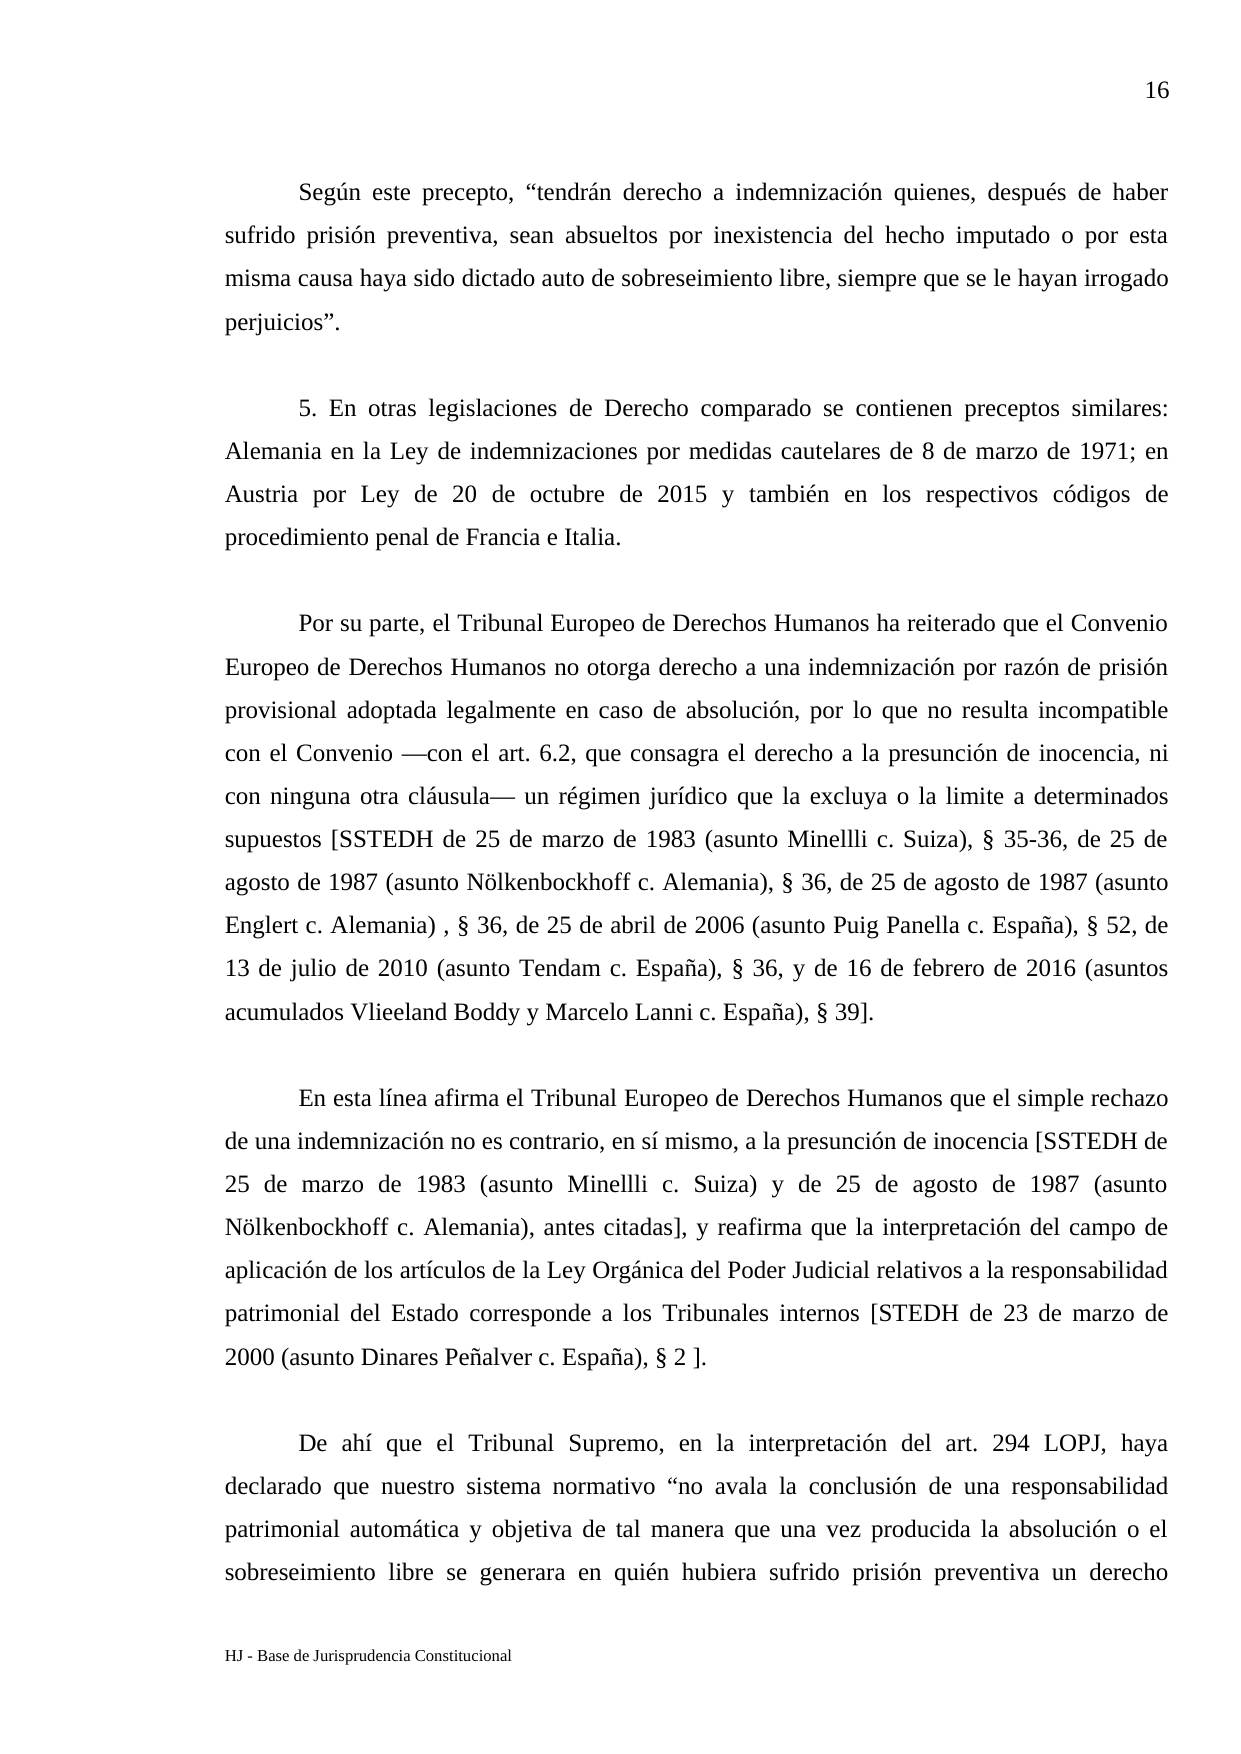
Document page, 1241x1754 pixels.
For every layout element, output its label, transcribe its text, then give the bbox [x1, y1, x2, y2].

text En esta línea afirma el Tribunal Europeo de Derechos Humanos que el simple rechazo de una indemnización no es contrario, en sí mismo, a la presunción de inocencia [SSTEDH de 25 de marzo de 1983 (asunto Minellli c. Suiza) y de 25 de agosto de 1987 (asunto Nölkenbockhoff c. Alemania), antes citadas], y reafirma que la interpretación del campo de aplicación de los artículos de la Ley Orgánica del Poder Judicial relativos a la responsabilidad patrimonial del Estado corresponde a los Tribunales internos [STEDH de 23 de marzo de 2000 (asunto Dinares Peñalver c. España), § 2 ]. [224, 1083, 1169, 1370]
text Según este precepto, “tendrán derecho a indemnización quienes, después de haber sufrido prisión preventiva, sean absueltos por inexistencia del hecho imputado o por esta misma causa haya sido dictado auto de sobreseimiento libre, siempre que se le hayan irrogado perjuicios”. [224, 177, 1169, 335]
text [224, 1428, 1169, 1586]
text Por su parte, el Tribunal Europeo de Derechos Humanos ha reiterado que el Convenio Europeo de Derechos Humanos no otorga derecho a una indemnización por razón de prisión provisional adoptada legalmente en caso de absolución, por lo que no resulta incompatible con el Convenio —con el art. 6.2, que consagra el derecho a la presunción de inocencia, ni con ninguna otra cláusula— un régimen jurídico que la excluya o la limite a determinados supuestos [SSTEDH de 25 de marzo de 1983 (asunto Minellli c. Suiza), § 35-36, de 25 de agosto de 1987 (asunto Nölkenbockhoff c. Alemania), § 36, de 25 de agosto de 1987 (asunto Englert c. Alemania) , § 36, de 25 de abril de 2006 (asunto Puig Panella c. España), § 52, de 13 de julio de 2010 (asunto Tendam c. España), § 36, y de 16 de febrero de 2016 (asuntos acumulados Vlieeland Boddy y Marcelo Lanni c. España), § 39]. [224, 608, 1169, 1025]
text 5. En otras legislaciones de Derecho comparado se contienen preceptos similares: Alemania en la Ley de indemnizaciones por medidas cautelares de 8 de marzo de 1971; en Austria por Ley de 20 de octubre de 2015 y también en los respectivos códigos de procedimiento penal de Francia e Italia. [224, 393, 1169, 551]
